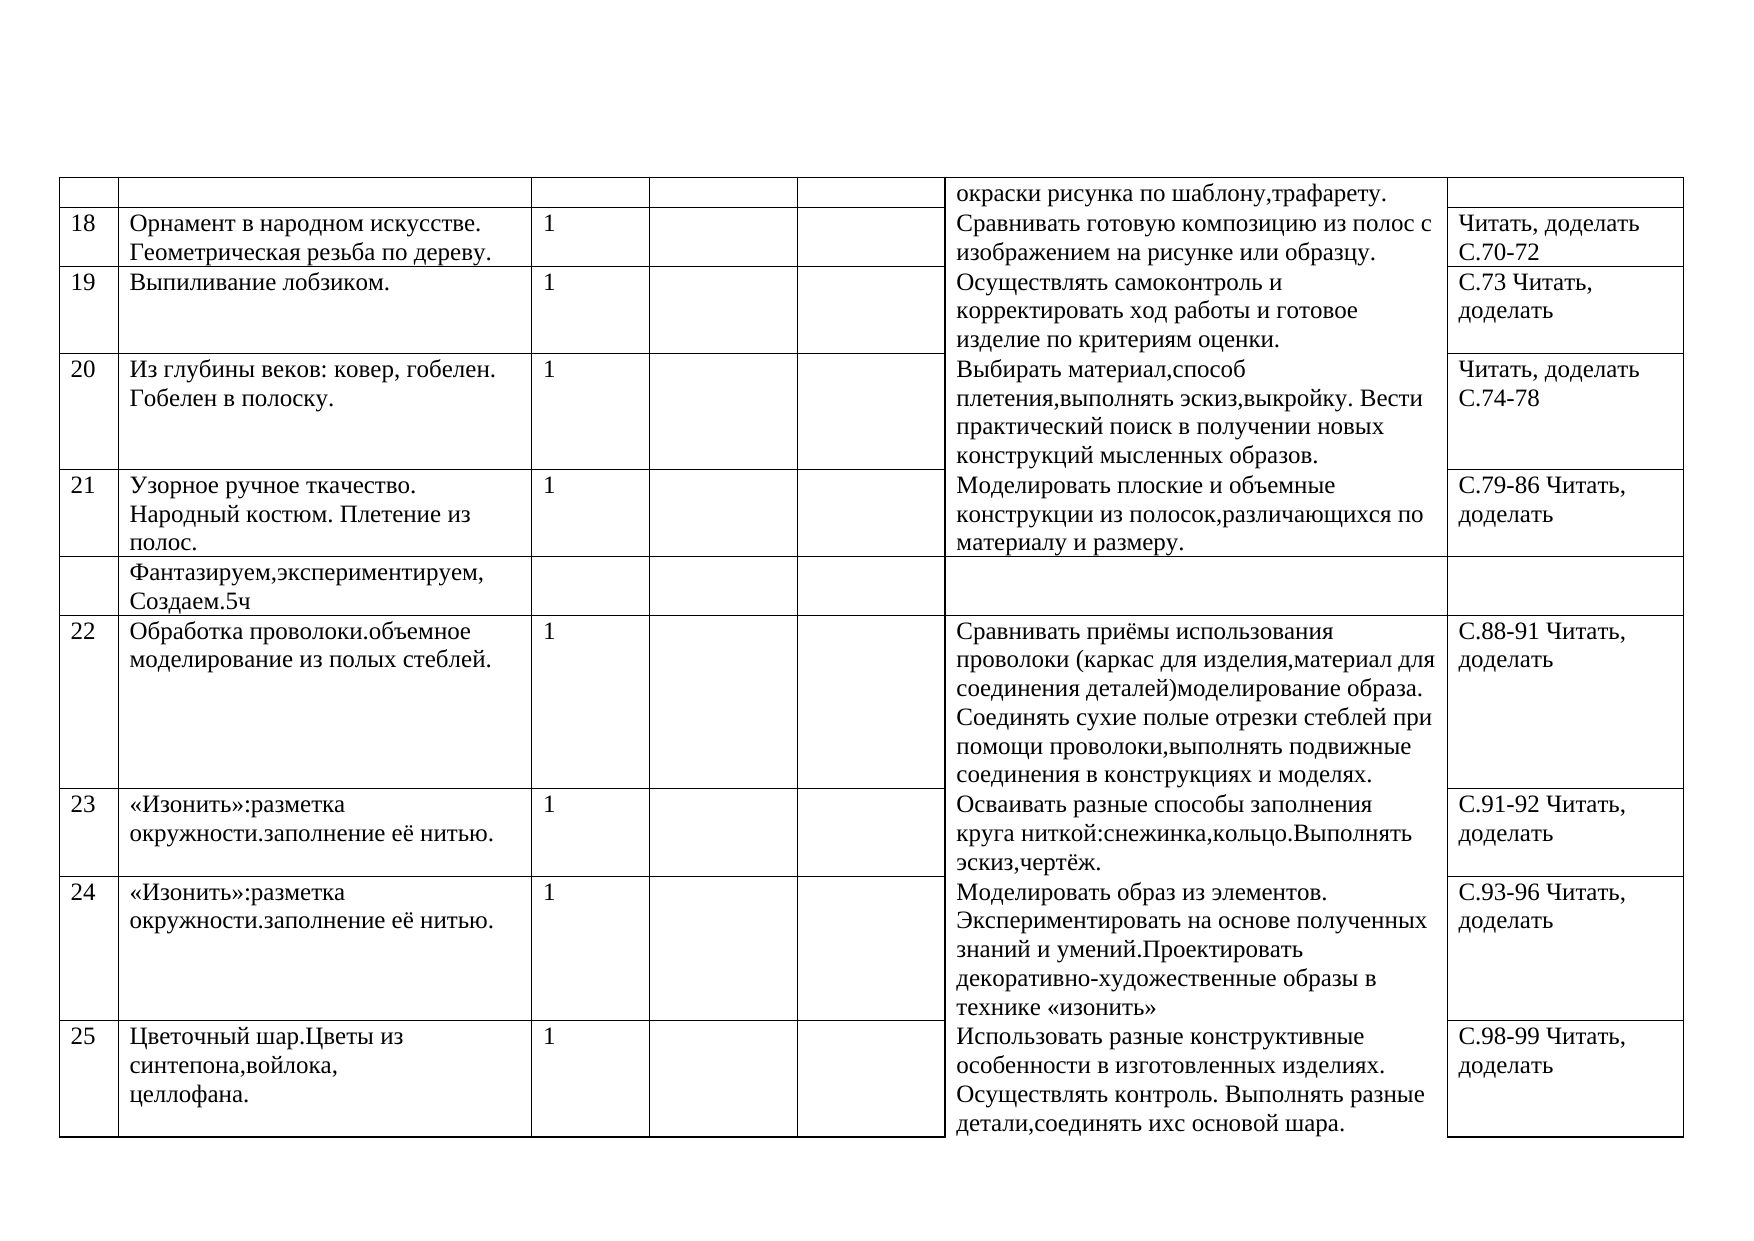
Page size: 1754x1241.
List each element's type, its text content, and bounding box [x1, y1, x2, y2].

table_cell Фантазируем,экспериментируем, Создаем.5ч [119, 557, 531, 615]
table_cell Орнамент в народном искусстве. Геометрическая резьба по дереву. [119, 208, 531, 266]
table_cell [650, 789, 797, 876]
table_cell Моделировать образ из элементов. Экспериментировать на основе полученных знаний и умений.Проектировать декоративно-художественные образы в технике «изонить» [946, 876, 1447, 1020]
table_cell Сравнивать приёмы использования проволоки (каркас для изделия,материал для соединения деталей)моделирование образа. Соединять сухие полые отрезки стеблей при помощи проволоки,выполнять подвижные соединения в конструкциях и моделях. [946, 616, 1447, 788]
table_cell «Изонить»:разметка окружности.заполнение её нитью. [119, 789, 531, 876]
table_cell 25 [60, 1021, 118, 1136]
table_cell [946, 178, 1447, 207]
table_cell [650, 267, 797, 353]
table_cell [1448, 557, 1683, 615]
table_cell Выпиливание лобзиком. [119, 267, 531, 353]
table_cell 20 [60, 354, 118, 469]
table_cell Сравнивать готовую композицию из полос с изображением на рисунке или образцу. [946, 207, 1447, 266]
table_cell 23 [60, 789, 118, 876]
table_cell «Изонить»:разметка окружности.заполнение её нитью. [119, 877, 531, 1020]
table_cell [650, 557, 797, 615]
table_cell 22 [60, 616, 118, 788]
table_cell Обработка проволоки.объемное моделирование из полых стеблей. [119, 616, 531, 788]
table_cell Читать, доделать С.74-78 [1448, 354, 1683, 469]
table_cell Из глубины веков: ковер, гобелен. Гобелен в полоску. [119, 354, 531, 469]
table_cell [650, 208, 797, 266]
table_cell [650, 178, 797, 207]
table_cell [1448, 178, 1683, 207]
table_cell 1 [532, 178, 649, 207]
table_cell 17 [60, 178, 118, 207]
table_cell [798, 616, 944, 788]
table_cell [798, 1021, 944, 1136]
table_cell С.88-91 Читать, доделать [1448, 616, 1683, 788]
table_cell 1 [532, 470, 649, 556]
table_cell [119, 178, 531, 207]
table_cell Узорное ручное ткачество. Народный костюм. Плетение из полос. [119, 470, 531, 556]
table_cell 1 [532, 789, 649, 876]
table_cell С.79-86 Читать, доделать [1448, 470, 1683, 556]
table_cell Моделировать плоские и объемные конструкции из полосок,различающихся по материалу и размеру. [946, 469, 1447, 556]
table_cell [650, 877, 797, 1020]
table_cell Читать, доделать С.70-72 [1448, 208, 1683, 266]
table_cell 1 [532, 1021, 649, 1136]
table_cell Выбирать материал,способ плетения,выполнять эскиз,выкройку. Вести практический поиск в получении новых конструкций мысленных образов. [946, 353, 1447, 469]
table_cell [798, 557, 944, 615]
table_cell 18 [60, 208, 118, 266]
table_cell С.98-99 Читать, доделать [1448, 1021, 1683, 1136]
table_cell С.93-96 Читать, доделать [1448, 877, 1683, 1020]
table_cell [798, 470, 944, 556]
table_cell [650, 1021, 797, 1136]
table_cell Использовать разные конструктивные особенности в изготовленных изделиях. Осуществлять контроль. Выполнять разные детали,соединять ихс основой шара. [946, 1020, 1447, 1136]
table_cell 24 [60, 877, 118, 1020]
table_cell [650, 470, 797, 556]
table_cell С.91-92 Читать, доделать [1448, 789, 1683, 876]
table_cell 1 [532, 208, 649, 266]
table_cell [798, 208, 944, 266]
table_cell 19 [60, 267, 118, 353]
table_cell С.73 Читать, доделать [1448, 267, 1683, 353]
table_cell [798, 354, 944, 469]
table_cell [798, 789, 944, 876]
table_cell 1 [532, 354, 649, 469]
table_cell [60, 557, 118, 615]
table_cell 1 [532, 877, 649, 1020]
table_cell Осуществлять самоконтроль и корректировать ход работы и готовое изделие по критериям оценки. [946, 266, 1447, 353]
table_cell [532, 557, 649, 615]
table_cell [946, 557, 1447, 615]
table_cell 1 [532, 267, 649, 353]
table_cell [650, 354, 797, 469]
table_cell Цветочный шар.Цветы из синтепона,войлока, целлофана. [119, 1021, 531, 1136]
table_cell 21 [60, 470, 118, 556]
table_cell [798, 267, 944, 353]
table_cell 1 [532, 616, 649, 788]
table_cell [798, 877, 944, 1020]
table_cell Осваивать разные способы заполнения круга ниткой:снежинка,кольцо.Выполнять эскиз,чертёж. [946, 788, 1447, 876]
table_cell [650, 616, 797, 788]
table_cell [798, 178, 944, 207]
